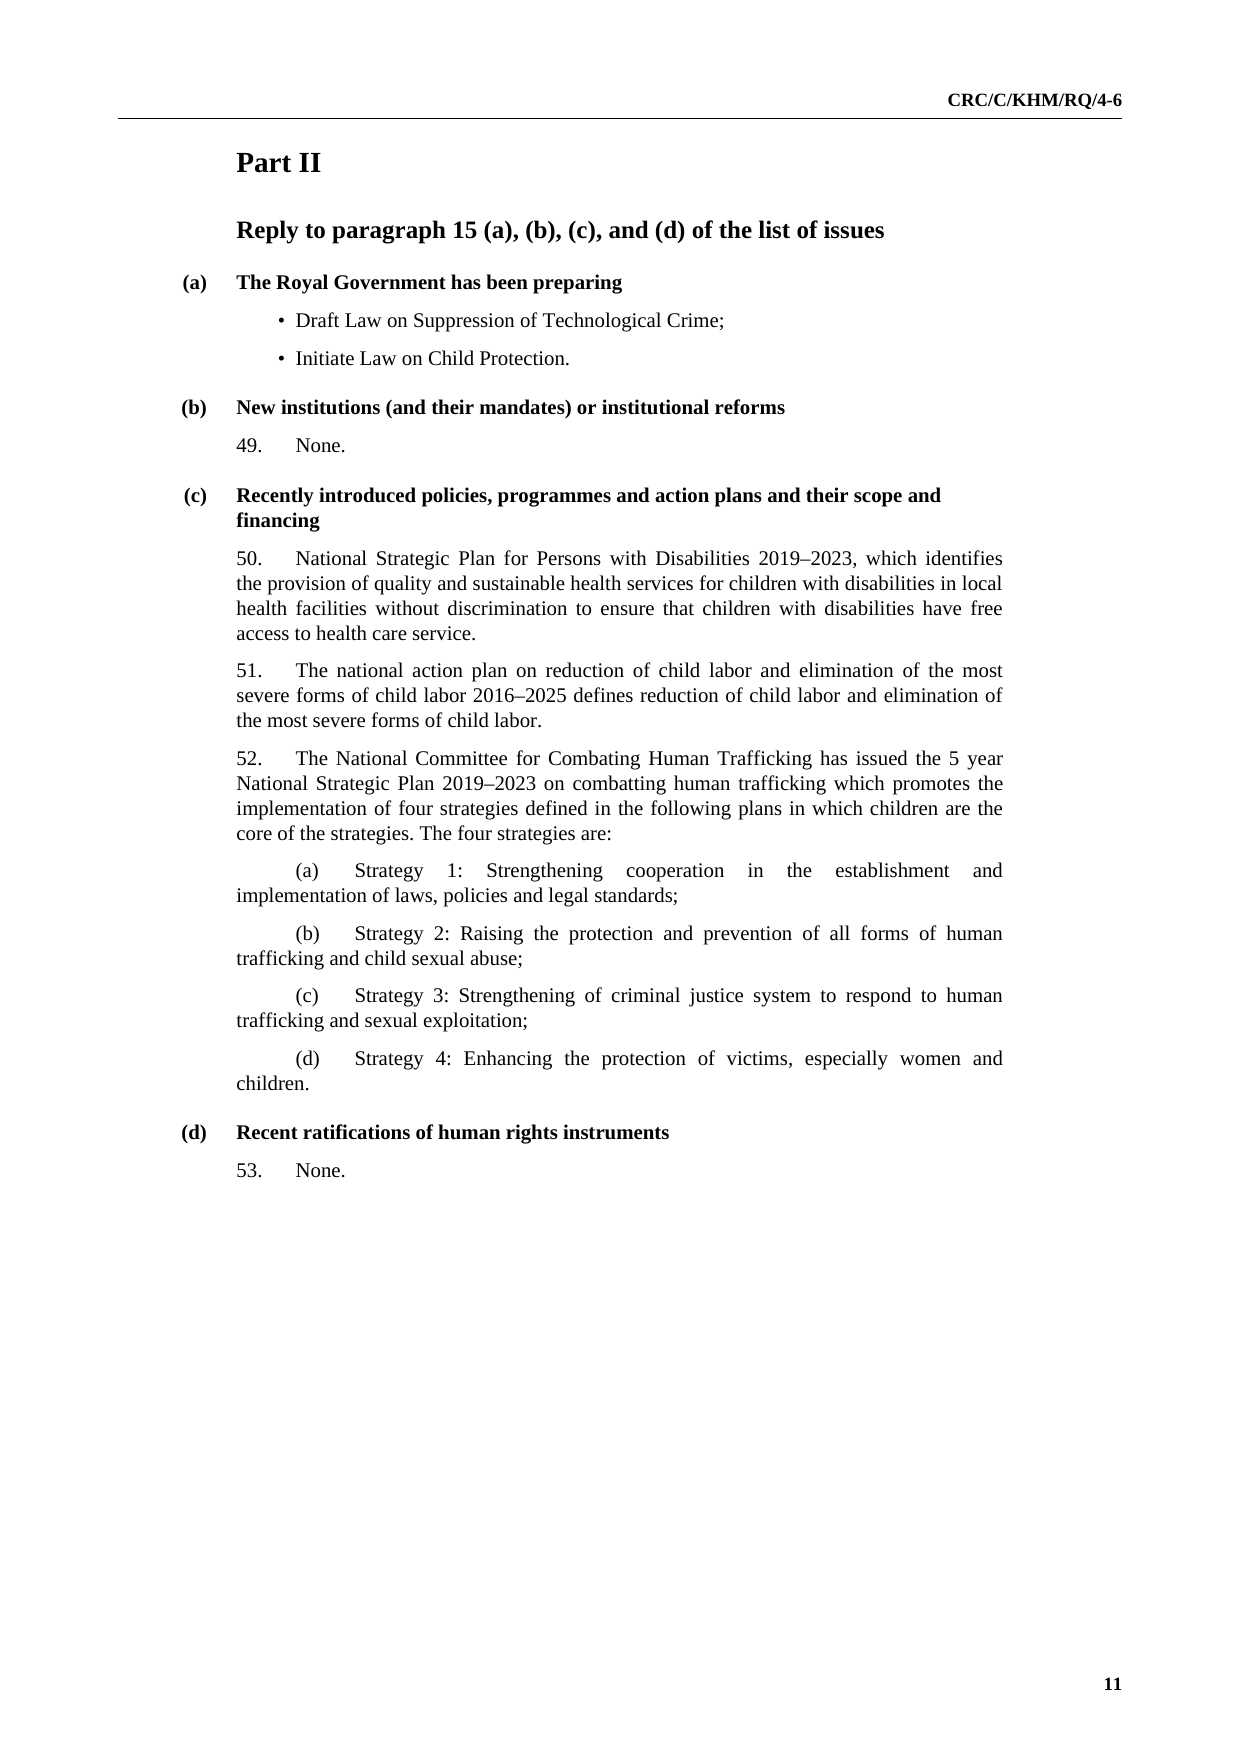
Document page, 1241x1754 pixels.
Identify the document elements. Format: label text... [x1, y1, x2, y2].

text (d) Recent ratifications of human rights instruments [118, 1119, 1004, 1144]
text (d) Strategy 4: Enhancing the protection of victims, especially women and children. [236, 1044, 1004, 1094]
text (a) The Royal Government has been preparing [118, 269, 1004, 294]
list • Draft Law on Suppression of Technological Crime; [278, 307, 1004, 332]
text 49. None. [236, 432, 1004, 457]
list • Initiate Law on Child Protection. [278, 344, 1004, 369]
text 50. National Strategic Plan for Persons with Disabilities 2019–2023, which identifies the provision of quality and sustainable health services for children with disabilities in local health facilities without discrimination to ensure that children with disabilities have free access to health care service. [236, 544, 1004, 644]
text (a) Strategy 1: Strengthening cooperation in the establishment and implementation of laws, policies and legal standards; [236, 857, 1004, 907]
text 53. None. [236, 1157, 1004, 1182]
text (c) Recently introduced policies, programmes and action plans and their scope and financing [118, 482, 1004, 532]
text (c) Strategy 3: Strengthening of criminal justice system to respond to human trafficking and sexual exploitation; [236, 982, 1004, 1032]
text (b) Strategy 2: Raising the protection and prevention of all forms of human trafficking and child sexual abuse; [236, 919, 1004, 969]
text Reply to paragraph 15 (a), (b), (c), and (d) of the list of issues [118, 216, 1004, 244]
text 51. The national action plan on reduction of child labor and elimination of the most severe forms of child labor 2016–2025 defines reduction of child labor and elimination of the most severe forms of child labor. [236, 657, 1004, 732]
text Part II [118, 148, 1004, 179]
text (b) New institutions (and their mandates) or institutional reforms [118, 394, 1004, 419]
text 52. The National Committee for Combating Human Trafficking has issued the 5 year National Strategic Plan 2019–2023 on combatting human trafficking which promotes the implementation of four strategies defined in the following plans in which children are the core of the strategies. The four strategies are: [236, 744, 1004, 844]
